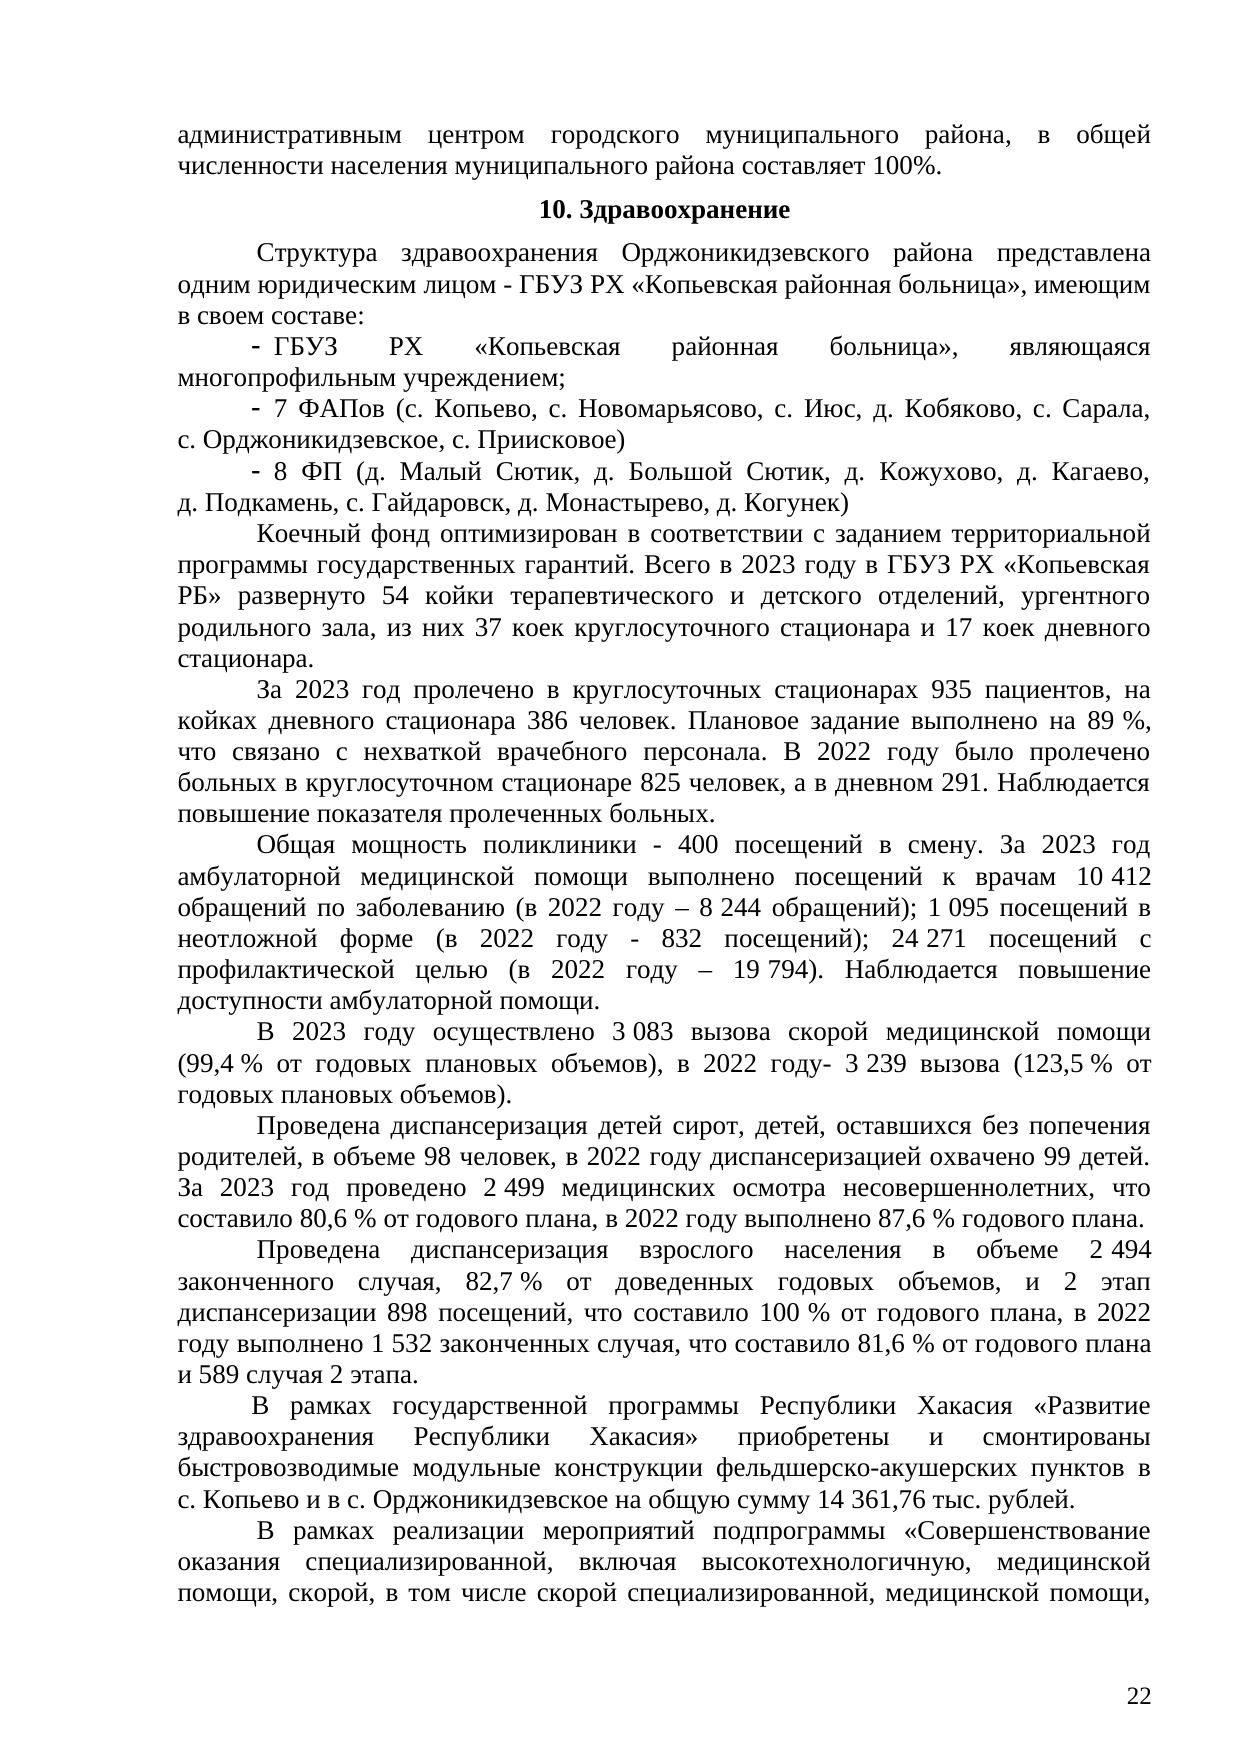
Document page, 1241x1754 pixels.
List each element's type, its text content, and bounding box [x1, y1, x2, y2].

text В 2023 году осуществлено 3 083 вызова скорой медицинской помощи (99,4 % от годовых плановых объемов), в 2022 году- 3 239 вызова (123,5 % от годовых плановых объемов). [177, 1016, 1152, 1109]
text Коечный фонд оптимизирован в соответствии с заданием территориальной программы государственных гарантий. Всего в 2023 году в ГБУЗ РХ «Копьевская РБ» развернуто 54 койки терапевтического и детского отделений, ургентного родильного зала, из них 37 коек круглосуточного стационара и 17 коек дневного стационара. [177, 517, 1152, 673]
list 7 ФАПов (с. Копьево, с. Новомарьясово, с. Июс, д. Кобяково, с. Сарала, с. Орджоникидзевское, с. Приисковое) [177, 392, 1152, 455]
list 8 ФП (д. Малый Сютик, д. Большой Сютик, д. Кожухово, д. Кагаево, д. Подкамень, с. Гайдаровск, д. Монастырево, д. Когунек) [177, 455, 1152, 517]
text Проведена диспансеризация взрослого населения в объеме 2 494 законченного случая, 82,7 % от доведенных годовых объемов, и 2 этап диспансеризации 898 посещений, что составило 100 % от годового плана, в 2022 году выполнено 1 532 законченных случая, что составило 81,6 % от годового плана и 589 случая 2 этапа. [177, 1233, 1152, 1389]
list Здравоохранение [177, 193, 1152, 224]
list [177, 118, 1152, 180]
text В рамках государственной программы Республики Хакасия «Развитие здравоохранения Республики Хакасия» приобретены и смонтированы быстровозводимые модульные конструкции фельдшерско-акушерских пунктов в с. Копьево и в с. Орджоникидзевское на общую сумму 14 361,76 тыс. рублей. [177, 1389, 1152, 1514]
list ГБУЗ РХ «Копьевская районная больница», являющаяся многопрофильным учреждением; [177, 330, 1152, 392]
text Общая мощность поликлиники - 400 посещений в смену. За 2023 год амбулаторной медицинской помощи выполнено посещений к врачам 10 412 обращений по заболеванию (в 2022 году – 8 244 обращений); 1 095 посещений в неотложной форме (в 2022 году - 832 посещений); 24 271 посещений с профилактической целью (в 2022 году – 19 794). Наблюдается повышение доступности амбулаторной помощи. [177, 829, 1152, 1016]
text Структура здравоохранения Орджоникидзевского района представлена одним юридическим лицом - ГБУЗ РХ «Копьевская районная больница», имеющим в своем составе: [177, 237, 1152, 330]
text Проведена диспансеризация детей сирот, детей, оставшихся без попечения родителей, в объеме 98 человек, в 2022 году диспансеризацией охвачено 99 детей. За 2023 год проведено 2 499 медицинских осмотра несовершеннолетних, что составило 80,6 % от годового плана, в 2022 году выполнено 87,6 % годового плана. [177, 1109, 1152, 1233]
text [177, 1514, 1152, 1607]
text За 2023 год пролечено в круглосуточных стационарах 935 пациентов, на койках дневного стационара 386 человек. Плановое задание выполнено на 89 %, что связано с нехваткой врачебного персонала. В 2022 году было пролечено больных в круглосуточном стационаре 825 человек, а в дневном 291. Наблюдается повышение показателя пролеченных больных. [177, 673, 1152, 829]
